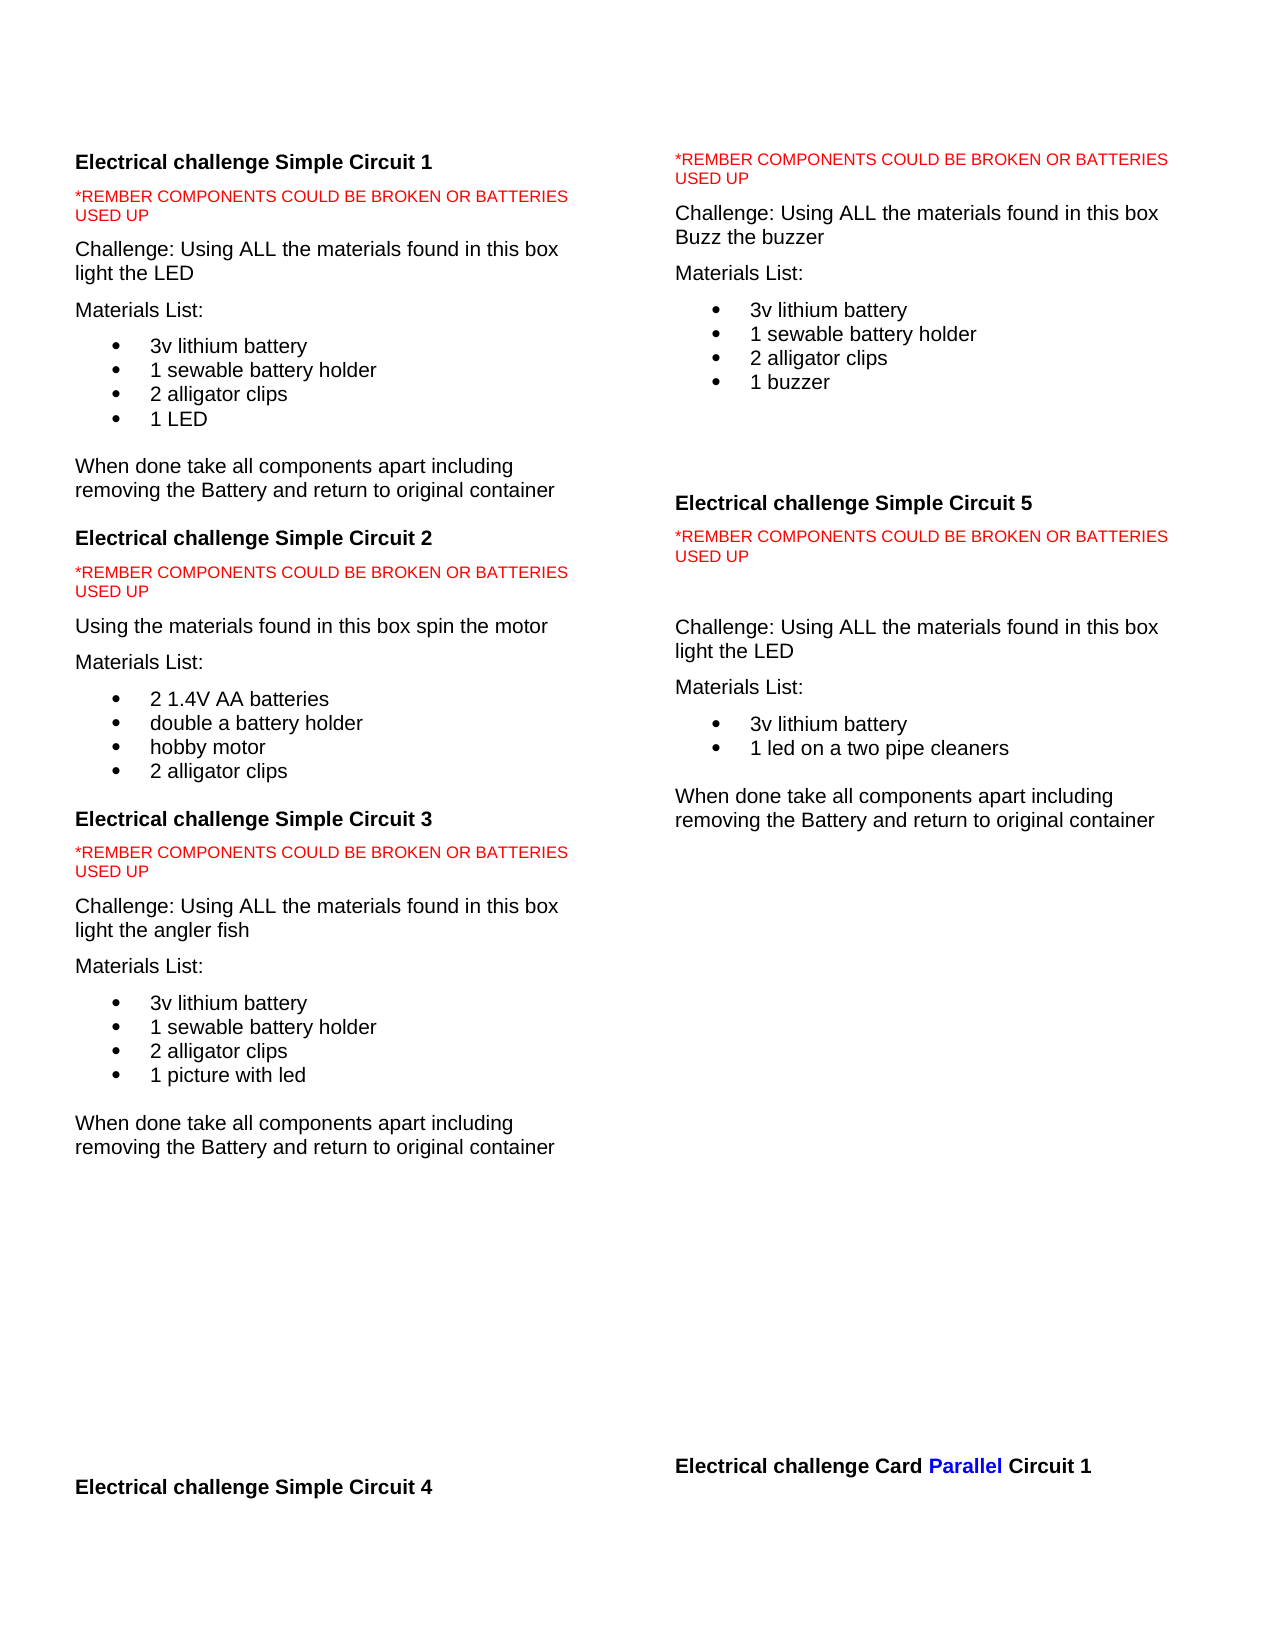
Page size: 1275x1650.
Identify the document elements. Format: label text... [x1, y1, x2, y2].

list 1 picture with led [112, 1063, 600, 1087]
text Challenge: Using ALL the materials found in this box light the LED [675, 614, 1200, 662]
text Materials List: [75, 298, 600, 322]
list 2 alligator clips [112, 1039, 600, 1063]
text Electrical challenge Simple Circuit 3 [75, 807, 600, 831]
text Materials List: [75, 650, 600, 674]
list 1 led on a two pipe cleaners [712, 736, 1200, 759]
list 3v lithium battery [712, 711, 1200, 736]
text Challenge: Using ALL the materials found in this box light the LED [75, 237, 600, 285]
text Materials List: [75, 954, 600, 978]
text *REMBER COMPONENTS COULD BE BROKEN OR BATTERIES USED UP [75, 563, 600, 601]
list When done take all components apart including removing the Battery and return to original container [75, 454, 600, 502]
list 3v lithium battery [112, 334, 600, 358]
list When done take all components apart including removing the Battery and return to original container [75, 1111, 600, 1159]
list 1 sewable battery holder [112, 358, 600, 382]
list 1 sewable battery holder [112, 1015, 600, 1039]
list 1 sewable battery holder [712, 322, 1200, 346]
text Challenge: Using ALL the materials found in this box Buzz the buzzer [675, 201, 1200, 249]
text *REMBER COMPONENTS COULD BE BROKEN OR BATTERIES USED UP [675, 527, 1200, 566]
list double a battery holder [112, 711, 600, 734]
list hobby motor [112, 734, 600, 759]
text Materials List: [675, 675, 1200, 699]
text Electrical challenge Simple Circuit 5 [675, 491, 1200, 515]
text *REMBER COMPONENTS COULD BE BROKEN OR BATTERIES USED UP [75, 843, 600, 881]
list 2 alligator clips [112, 382, 600, 406]
list 1 buzzer [712, 370, 1200, 394]
list When done take all components apart including removing the Battery and return to original container [675, 783, 1200, 831]
text *REMBER COMPONENTS COULD BE BROKEN OR BATTERIES USED UP [675, 150, 1200, 188]
text Using the materials found in this box spin the motor [75, 613, 600, 637]
list 3v lithium battery [112, 991, 600, 1015]
text Electrical challenge Simple Circuit 4 [75, 1474, 600, 1498]
list 3v lithium battery [712, 298, 1200, 322]
list 2 1.4V AA batteries [112, 686, 600, 711]
text Electrical challenge Card Parallel Circuit 1 [675, 1454, 1200, 1478]
text Electrical challenge Simple Circuit 2 [75, 526, 600, 550]
list 1 LED [112, 406, 600, 430]
text Electrical challenge Simple Circuit 1 [75, 150, 600, 174]
list 2 alligator clips [712, 346, 1200, 370]
text Materials List: [675, 261, 1200, 285]
text Challenge: Using ALL the materials found in this box light the angler fish [75, 894, 600, 942]
list 2 alligator clips [112, 759, 600, 783]
text *REMBER COMPONENTS COULD BE BROKEN OR BATTERIES USED UP [75, 186, 600, 225]
